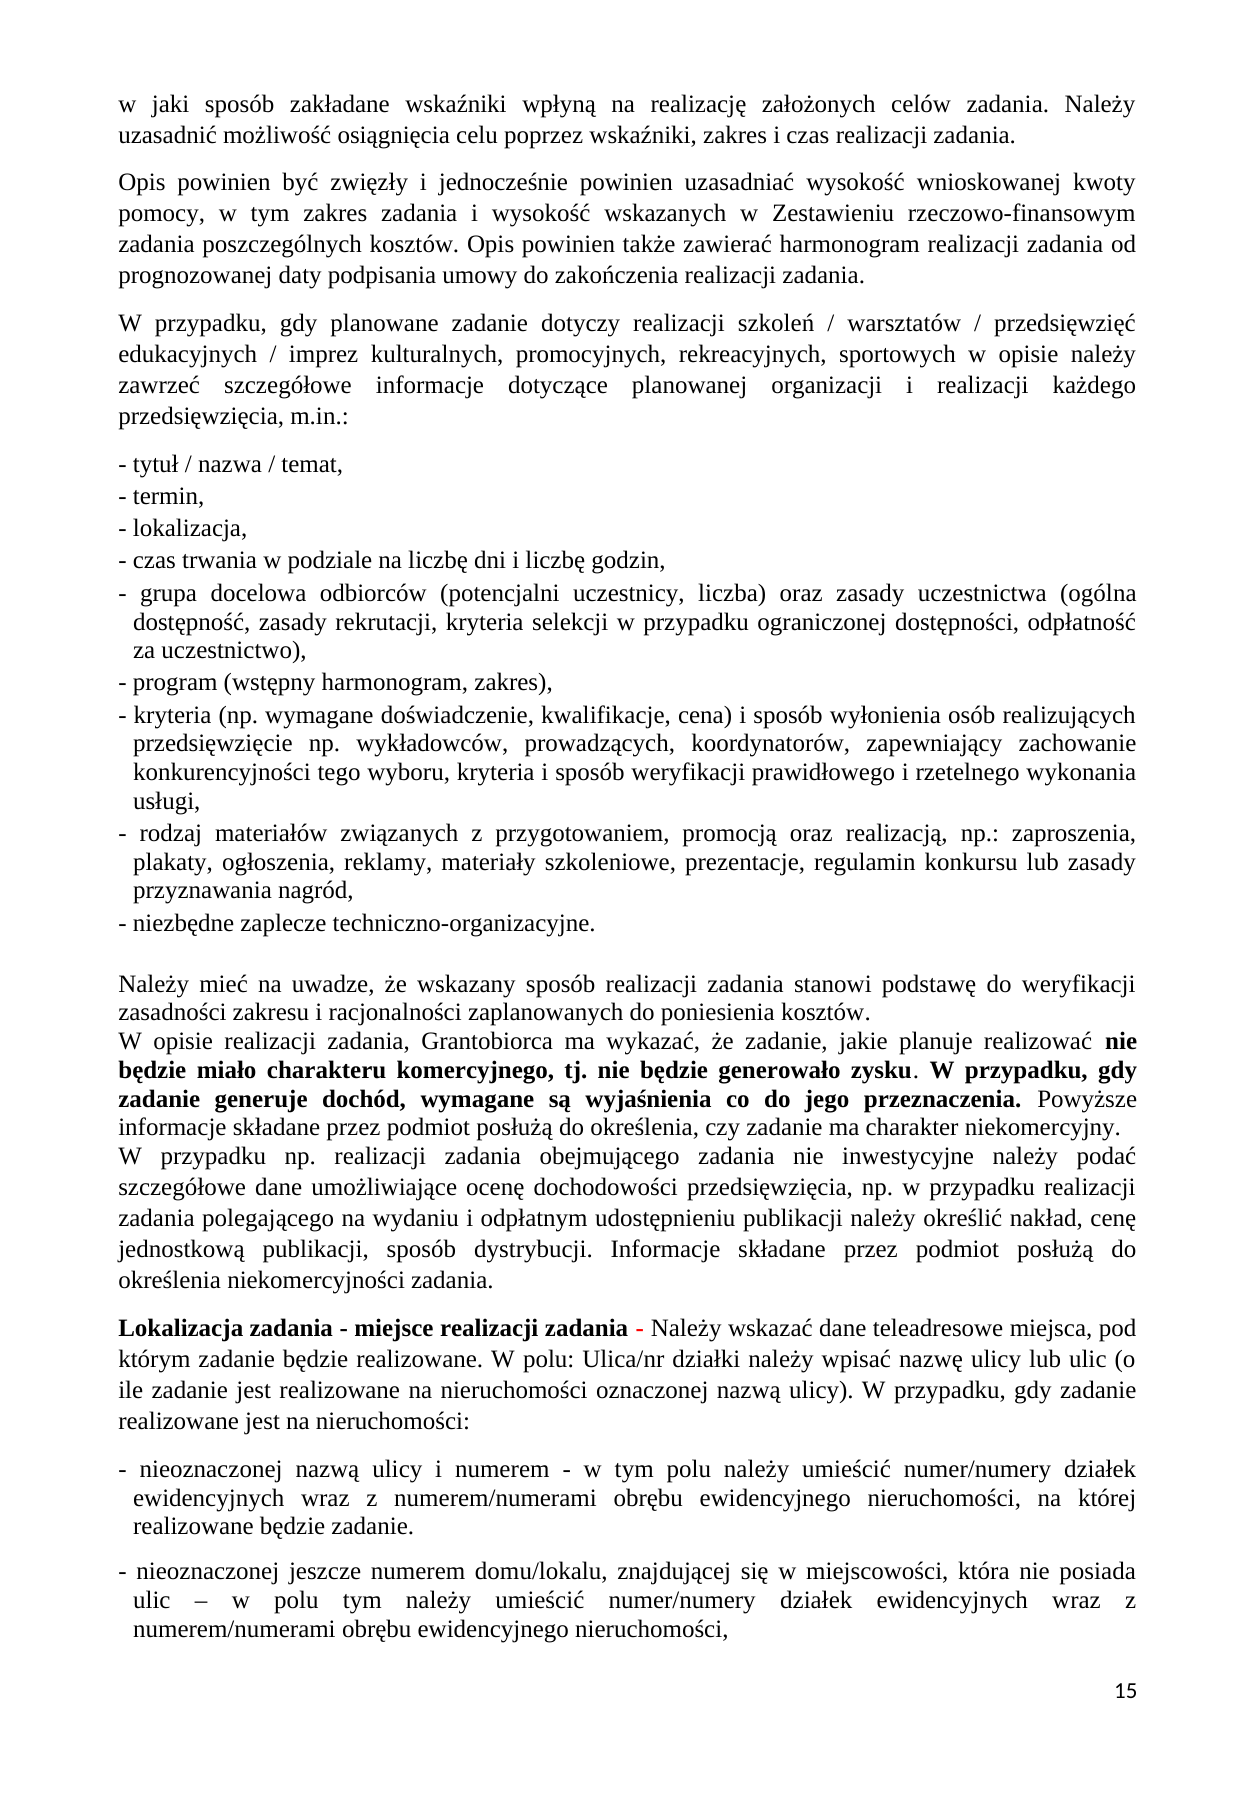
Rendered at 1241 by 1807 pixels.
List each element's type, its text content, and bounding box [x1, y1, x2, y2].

text W przypadku, gdy planowane zadanie dotyczy realizacji szkoleń / warsztatów / przedsięwzięć edukacyjnych / imprez kulturalnych, promocyjnych, rekreacyjnych, sportowych w opisie należy zawrzeć szczegółowe informacje dotyczące planowanej organizacji i realizacji każdego przedsięwzięcia, m.in.: [118, 308, 1137, 430]
text Należy mieć na uwadze, że wskazany sposób realizacji zadania stanowi podstawę do weryfikacji zasadności zakresu i racjonalności zaplanowanych do poniesienia kosztów. [118, 969, 1137, 1026]
text - nieoznaczonej nazwą ulicy i numerem - w tym polu należy umieścić numer/numery działek ewidencyjnych wraz z numerem/numerami obrębu ewidencyjnego nieruchomości, na której realizowane będzie zadanie. [118, 1454, 1137, 1540]
text - lokalizacja, [118, 513, 1137, 542]
text - program (wstępny harmonogram, zakres), [118, 667, 1137, 696]
text - rodzaj materiałów związanych z przygotowaniem, promocją oraz realizacją, np.: zaproszenia, plakaty, ogłoszenia, reklamy, materiały szkoleniowe, prezentacje, regulamin konkursu lub zasady przyznawania nagród, [118, 818, 1137, 904]
text W opisie realizacji zadania, Grantobiorca ma wykazać, że zadanie, jakie planuje realizować nie będzie miało charakteru komercyjnego, tj. nie będzie generowało zysku. W przypadku, gdy zadanie generuje dochód, wymagane są wyjaśnienia co do jego przeznaczenia. Powyższe informacje składane przez podmiot posłużą do określenia, czy zadanie ma charakter niekomercyjny. [118, 1026, 1137, 1141]
text Opis powinien być zwięzły i jednocześnie powinien uzasadniać wysokość wnioskowanej kwoty pomocy, w tym zakres zadania i wysokość wskazanych w Zestawieniu rzeczowo-finansowym zadania poszczególnych kosztów. Opis powinien także zawierać harmonogram realizacji zadania od prognozowanej daty podpisania umowy do zakończenia realizacji zadania. [118, 167, 1137, 289]
text - tytuł / nazwa / temat, [118, 449, 1137, 478]
text - termin, [118, 481, 1137, 510]
text W przypadku np. realizacji zadania obejmującego zadania nie inwestycyjne należy podać szczegółowe dane umożliwiające ocenę dochodowości przedsięwzięcia, np. w przypadku realizacji zadania polegającego na wydaniu i odpłatnym udostępnieniu publikacji należy określić nakład, cenę jednostkową publikacji, sposób dystrybucji. Informacje składane przez podmiot posłużą do określenia niekomercyjności zadania. [118, 1141, 1137, 1294]
text - grupa docelowa odbiorców (potencjalni uczestnicy, liczba) oraz zasady uczestnictwa (ogólna dostępność, zasady rekrutacji, kryteria selekcji w przypadku ograniczonej dostępności, odpłatność za uczestnictwo), [118, 578, 1137, 664]
text Lokalizacja zadania - miejsce realizacji zadania - Należy wskazać dane teleadresowe miejsca, pod którym zadanie będzie realizowane. W polu: Ulica/nr działki należy wpisać nazwę ulicy lub ulic (o ile zadanie jest realizowane na nieruchomości oznaczonej nazwą ulicy). W przypadku, gdy zadanie realizowane jest na nieruchomości: [118, 1313, 1137, 1435]
text - niezbędne zaplecze techniczno-organizacyjne. [118, 908, 1137, 937]
text - kryteria (np. wymagane doświadczenie, kwalifikacje, cena) i sposób wyłonienia osób realizujących przedsięwzięcie np. wykładowców, prowadzących, koordynatorów, zapewniający zachowanie konkurencyjności tego wyboru, kryteria i sposób weryfikacji prawidłowego i rzetelnego wykonania usługi, [118, 700, 1137, 815]
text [118, 89, 1137, 148]
text - nieoznaczonej jeszcze numerem domu/lokalu, znajdującej się w miejscowości, która nie posiada ulic – w polu tym należy umieścić numer/numery działek ewidencyjnych wraz z numerem/numerami obrębu ewidencyjnego nieruchomości, [118, 1556, 1137, 1642]
text - czas trwania w podziale na liczbę dni i liczbę godzin, [118, 546, 1137, 574]
